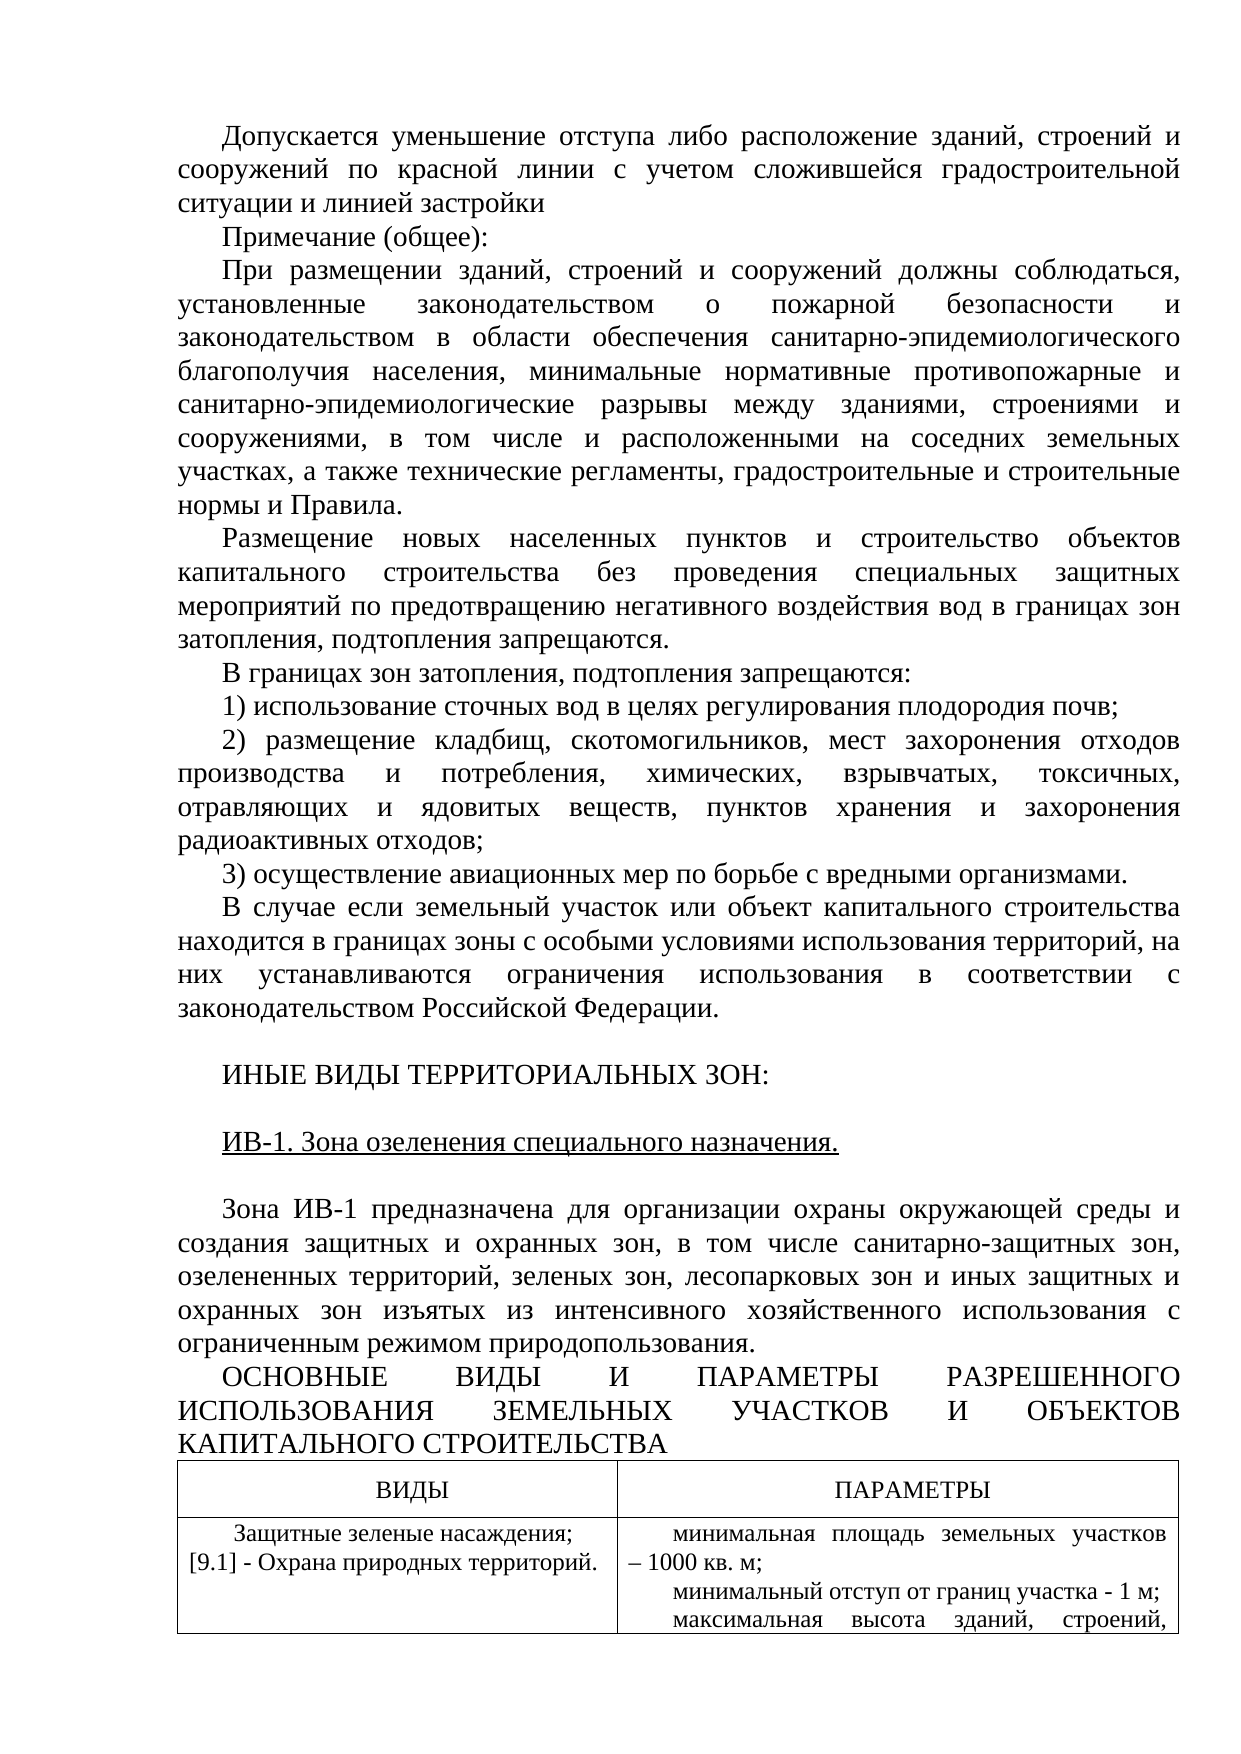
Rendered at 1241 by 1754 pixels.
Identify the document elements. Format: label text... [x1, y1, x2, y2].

text Зона ИВ-1 предназначена для организации охраны окружающей среды и создания защитных и охранных зон, в том числе санитарно-защитных зон, озелененных территорий, зеленых зон, лесопарковых зон и иных защитных и охранных зон изъятых из интенсивного хозяйственного использования с ограниченным режимом природопользования. [177, 1191, 1181, 1359]
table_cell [618, 1518, 1178, 1633]
text При размещении зданий, строений и сооружений должны соблюдаться, установленные законодательством о пожарной безопасности и законодательством в области обеспечения санитарно-эпидемиологического благополучия населения, минимальные нормативные противопожарные и санитарно-эпидемиологические разрывы между зданиями, строениями и сооружениями, в том числе и расположенными на соседних земельных участках, а также технические регламенты, градостроительные и строительные нормы и Правила. [177, 252, 1181, 521]
text Примечание (общее): [177, 219, 1181, 252]
text Размещение новых населенных пунктов и строительство объектов капитального строительства без проведения специальных защитных мероприятий по предотвращению негативного воздействия вод в границах зон затопления, подтопления запрещаются. [177, 521, 1181, 655]
text 3) осуществление авиационных мер по борьбе с вредными организмами. [177, 856, 1181, 889]
text 2) размещение кладбищ, скотомогильников, мест захоронения отходов производства и потребления, химических, взрывчатых, токсичных, отравляющих и ядовитых веществ, пунктов хранения и захоронения радиоактивных отходов; [177, 722, 1181, 856]
text ОСНОВНЫЕ ВИДЫ И ПАРАМЕТРЫ РАЗРЕШЕННОГО ИСПОЛЬЗОВАНИЯ ЗЕМЕЛЬНЫХ УЧАСТКОВ И ОБЪЕКТОВ КАПИТАЛЬНОГО СТРОИТЕЛЬСТВА [177, 1359, 1181, 1460]
text 1) использование сточных вод в целях регулирования плодородия почв; [177, 688, 1181, 722]
table_header ПАРАМЕТРЫ [618, 1461, 1178, 1517]
text В случае если земельный участок или объект капитального строительства находится в границах зоны с особыми условиями использования территорий, на них устанавливаются ограничения использования в соответствии с законодательством Российской Федерации. [177, 889, 1181, 1024]
text ИВ-1. Зона озеленения специального назначения. [177, 1124, 1181, 1158]
table_header ВИДЫ [178, 1461, 617, 1517]
text Допускается уменьшение отступа либо расположение зданий, строений и сооружений по красной линии с учетом сложившейся градостроительной ситуации и линией застройки [177, 118, 1181, 219]
text В границах зон затопления, подтопления запрещаются: [177, 655, 1181, 688]
text иные виды территориальных зон: [177, 1057, 1181, 1091]
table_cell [178, 1518, 617, 1633]
